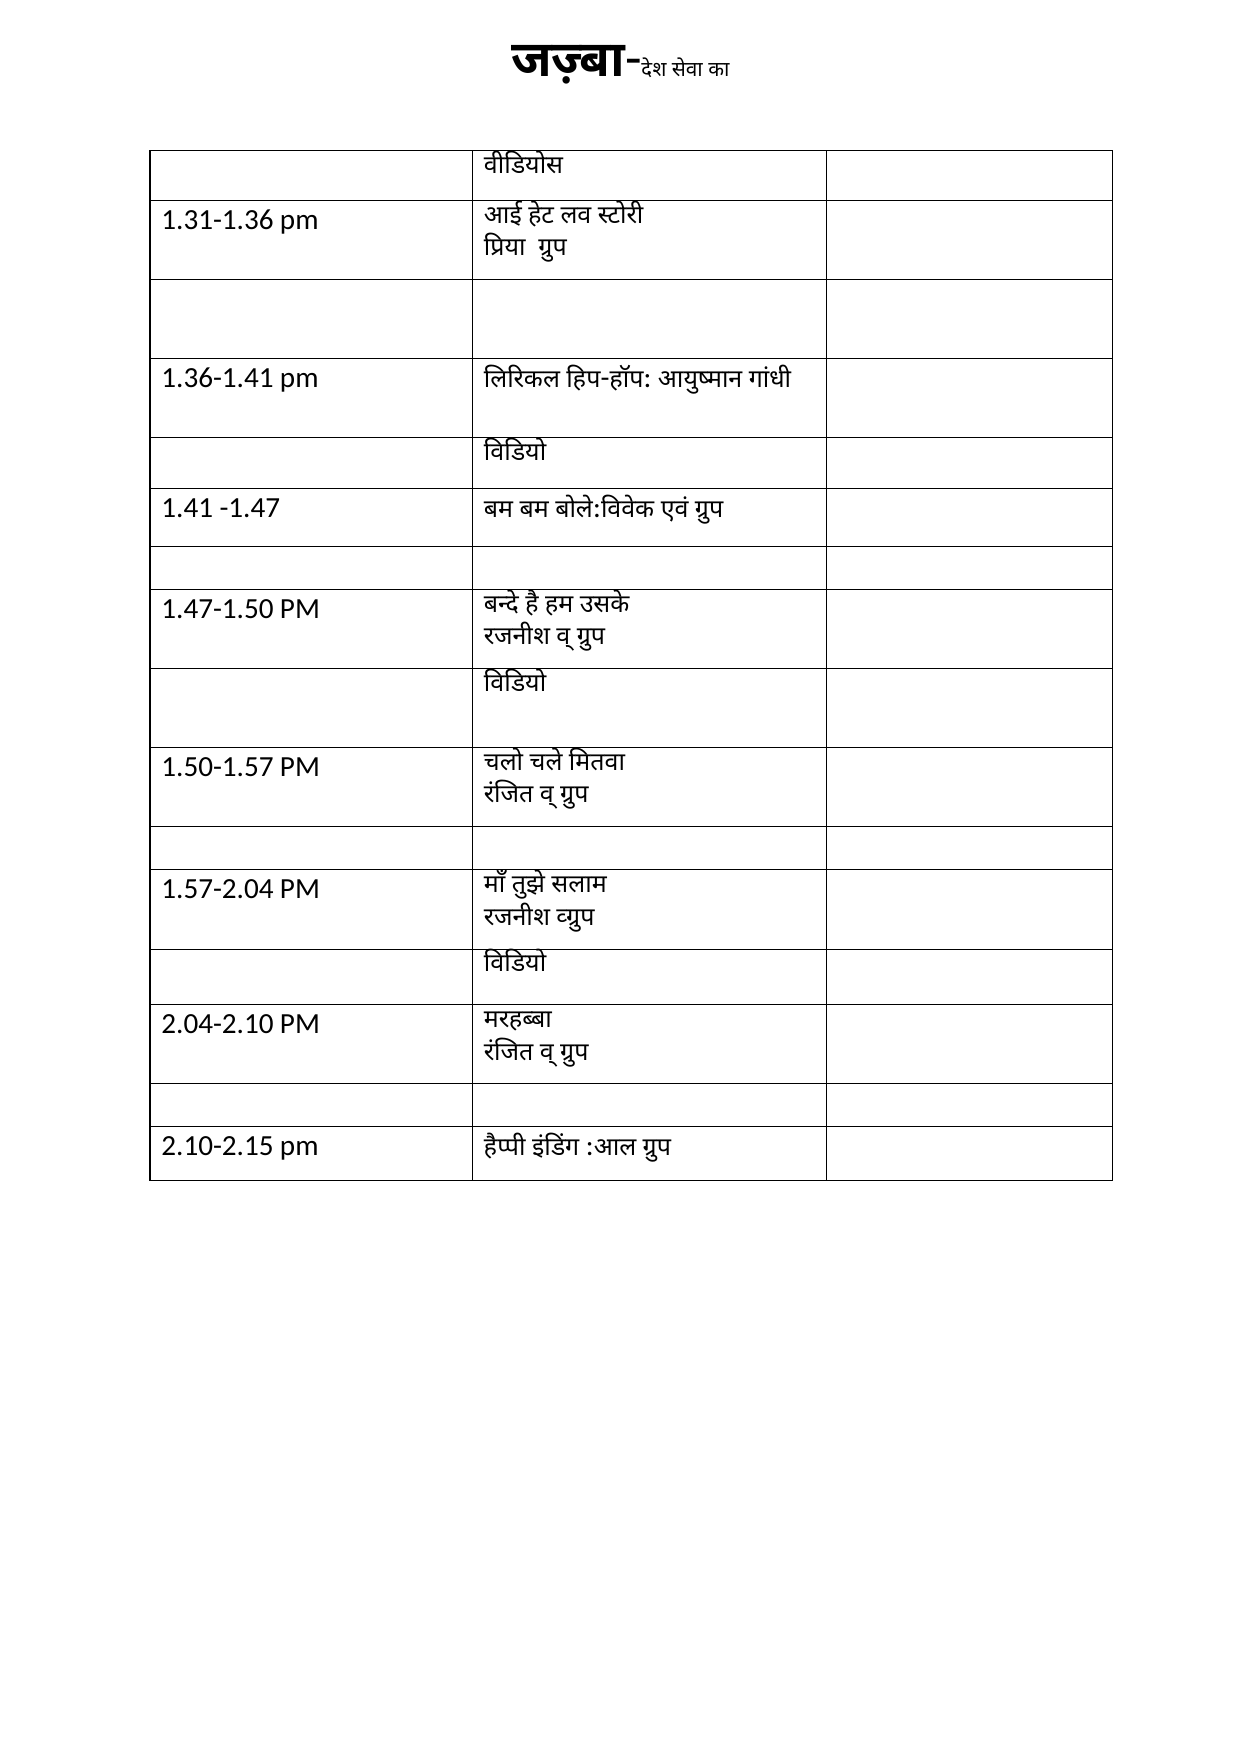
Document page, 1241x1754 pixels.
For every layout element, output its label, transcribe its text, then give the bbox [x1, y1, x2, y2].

table_cell विडियो [473, 669, 826, 747]
table_cell विडियो [473, 438, 826, 488]
table_cell बन्दे है हम उसके रजनीश व् ग्रुप [473, 590, 826, 668]
table_cell [151, 950, 472, 1004]
table_cell [827, 827, 1112, 869]
table_cell 1.57-2.04 PM [151, 870, 472, 948]
table_cell [827, 870, 1112, 948]
table_cell 2.10-2.15 pm [151, 1127, 472, 1180]
table_cell [827, 151, 1112, 200]
table_cell [473, 547, 826, 589]
table_cell [827, 590, 1112, 668]
table_cell [827, 547, 1112, 589]
table_cell [151, 280, 472, 358]
table_cell [473, 280, 826, 358]
table_cell [473, 1084, 826, 1126]
table_cell माँ तुझे सलाम रजनीश व्ग्रुप [473, 870, 826, 948]
table_cell [827, 669, 1112, 747]
table_cell [827, 1005, 1112, 1083]
table_cell वीडियोस [473, 151, 826, 200]
table_cell बम बम बोले:विवेक एवं ग्रुप [473, 489, 826, 546]
table_cell [827, 280, 1112, 358]
table_cell [151, 547, 472, 589]
table_cell [827, 359, 1112, 437]
table_cell 1.41 -1.47 [151, 489, 472, 546]
table_cell 1.50-1.57 PM [151, 748, 472, 826]
table_cell 1.31-1.36 pm [151, 201, 472, 279]
table_cell [827, 748, 1112, 826]
table_cell [151, 827, 472, 869]
table_cell 1.47-1.50 PM [151, 590, 472, 668]
table_cell [151, 669, 472, 747]
table_cell हैप्पी इंडिंग :आल ग्रुप [473, 1127, 826, 1180]
table_cell चलो चले मितवा रंजित व् ग्रुप [473, 748, 826, 826]
table_cell लिरिकल हिप-हॉप: आयुष्मान गांधी [473, 359, 826, 437]
table_cell [827, 1084, 1112, 1126]
table_cell आई हेट लव स्टोरी प्रिया ग्रुप [473, 201, 826, 279]
table_cell विडियो [473, 950, 826, 1004]
table_cell 2.04-2.10 PM [151, 1005, 472, 1083]
table_cell [827, 950, 1112, 1004]
table_cell [827, 489, 1112, 546]
table_cell [473, 827, 826, 869]
table_cell [151, 438, 472, 488]
table_cell [827, 201, 1112, 279]
table_cell [827, 438, 1112, 488]
table_cell [151, 151, 472, 200]
table_cell [151, 1084, 472, 1126]
table_cell 1.36-1.41 pm [151, 359, 472, 437]
table_cell [827, 1127, 1112, 1180]
table_cell मरहब्बा रंजित व् ग्रुप [473, 1005, 826, 1083]
